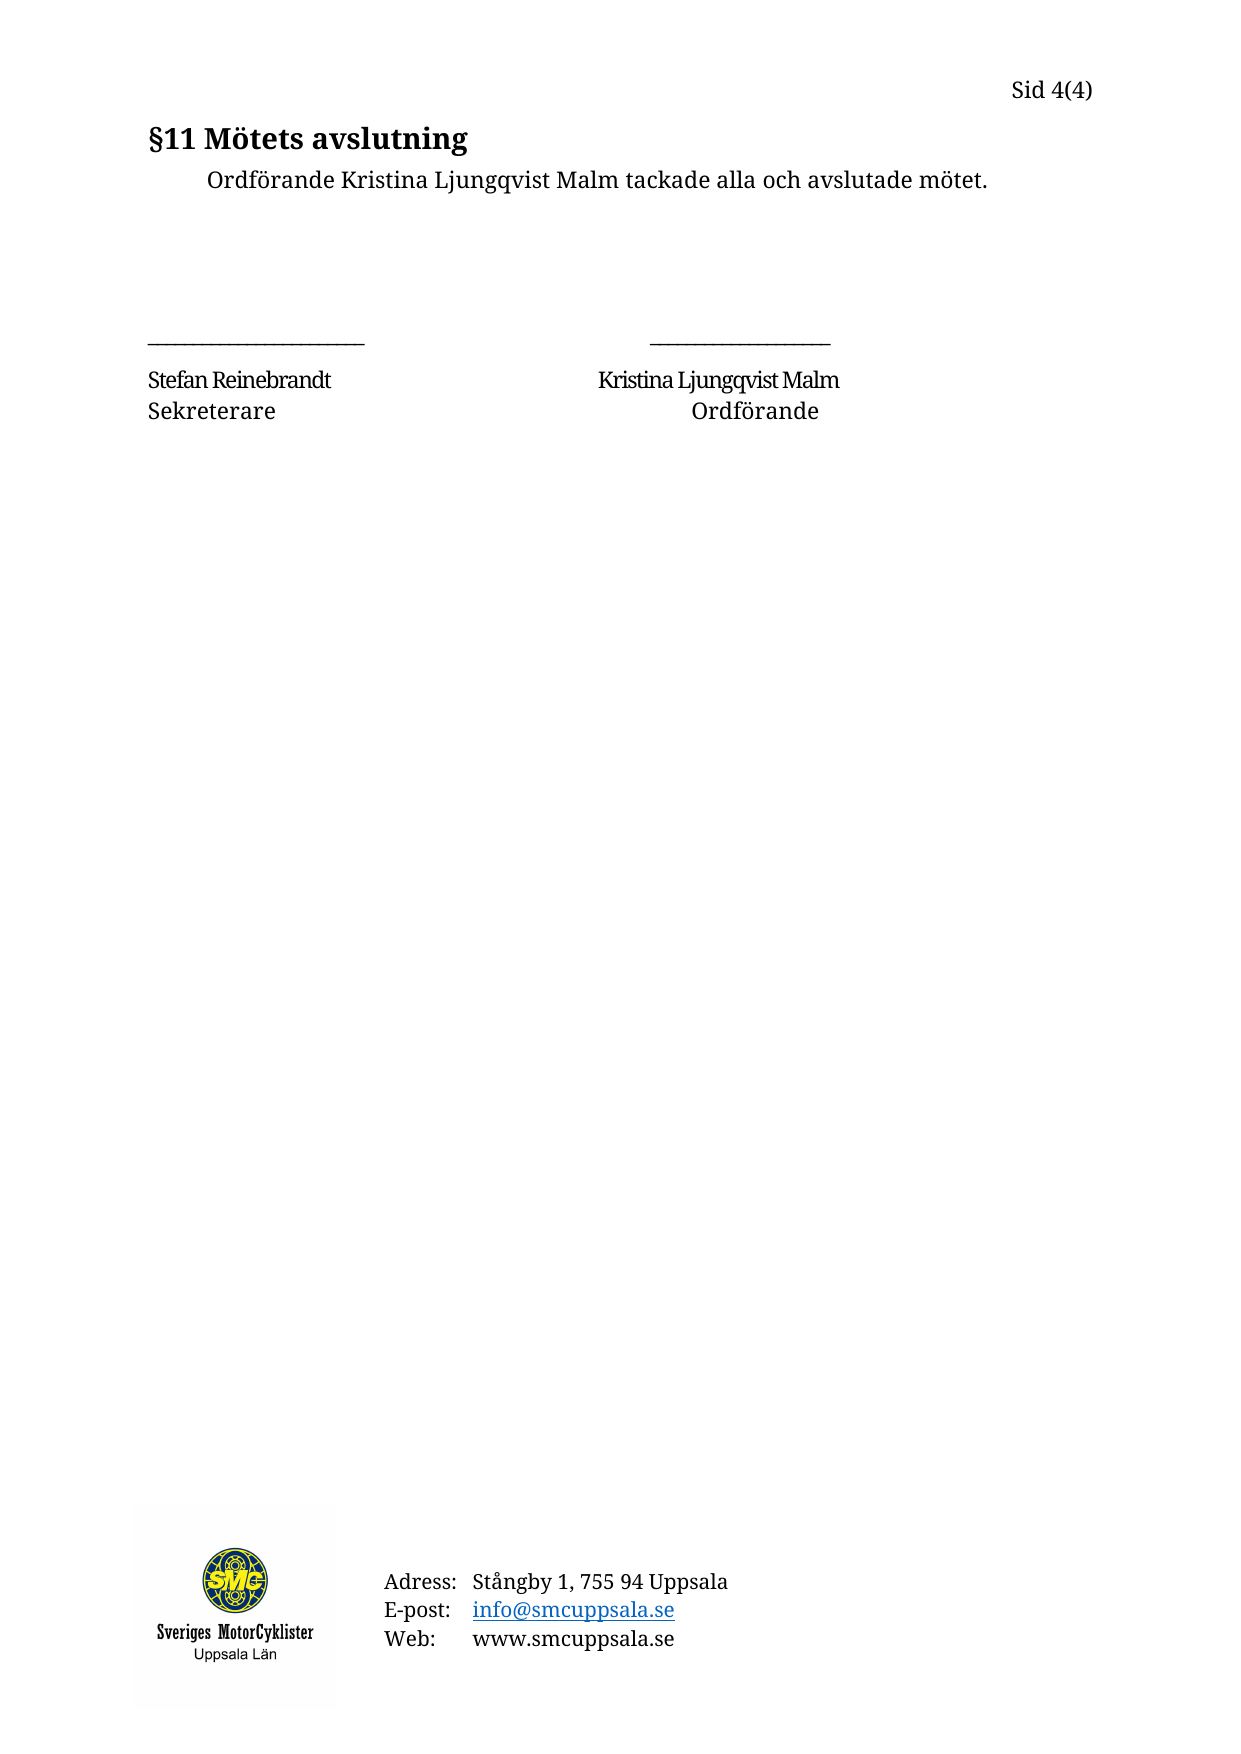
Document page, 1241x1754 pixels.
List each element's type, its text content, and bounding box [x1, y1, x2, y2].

picture [132, 1504, 337, 1709]
text Ordförande Kristina Ljungqvist Malm tackade alla och avslutade mötet. [207, 164, 1107, 195]
text Sekreterare Ordförande [148, 395, 1107, 427]
text ________________________ ____________________ Stefan Reinebrandt Kristina Ljungqvist Malm [148, 304, 1107, 395]
text §11 Mötets avslutning [148, 118, 1107, 158]
